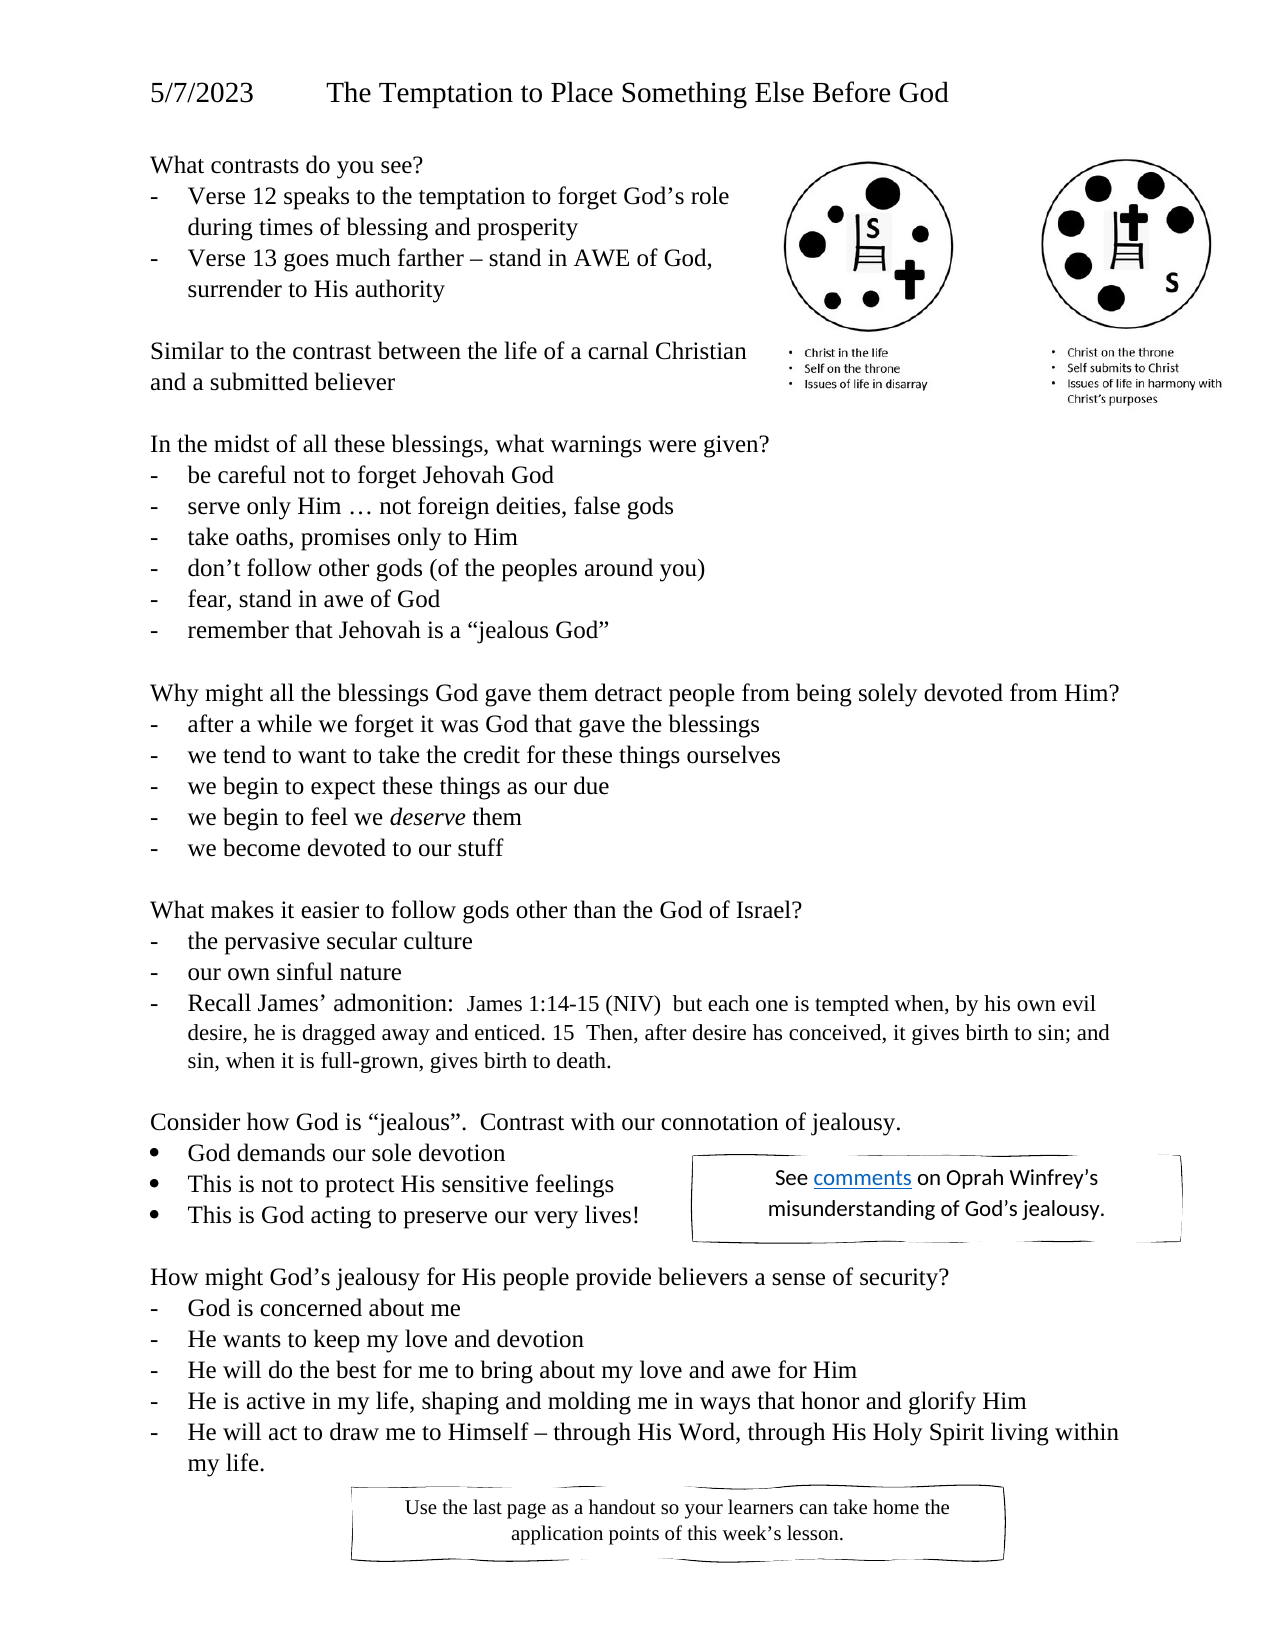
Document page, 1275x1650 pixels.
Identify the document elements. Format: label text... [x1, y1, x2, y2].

list take oaths, promises only to Him [150, 522, 1125, 551]
list be careful not to forget Jehovah God [150, 460, 1125, 489]
picture [766, 150, 1228, 411]
list don’t follow other gods (of the peoples around you) [150, 553, 1125, 582]
text What makes it easier to follow gods other than the God of Israel? [150, 895, 1125, 924]
text How might God’s jealousy for His people provide believers a sense of security? [150, 1262, 1125, 1291]
text Similar to the contrast between the life of a carnal Christian and a submitted believer [150, 336, 766, 396]
list after a while we forget it was God that gave the blessings [150, 709, 1125, 737]
text Why might all the blessings God gave them detract people from being solely devoted from Him? [150, 678, 1125, 706]
list we begin to feel we deserve them [150, 802, 1125, 831]
text Consider how God is “jealous”. Contrast with our connotation of jealousy. [150, 1107, 1125, 1136]
list This is not to protect His sensitive feelings [150, 1169, 691, 1198]
list He is active in my life, shaping and molding me in ways that honor and glorify Him [150, 1386, 1125, 1415]
list Recall James’ admonition: James 1:14-15 (NIV) but each one is tempted when, by his own evil desire, he is dragged away and enticed. 15 Then, after desire has conceived, it gives birth to sin; and sin, when it is full-grown, gives birth to death. [150, 988, 1125, 1074]
list our own sinful nature [150, 957, 1125, 986]
list we become devoted to our stuff [150, 833, 1125, 862]
list He wants to keep my love and devotion [150, 1324, 1125, 1353]
list He will act to draw me to Himself – through His Word, through His Holy Spirit living within my life. [150, 1417, 1125, 1477]
list fear, stand in awe of God [150, 584, 1125, 613]
list He will do the best for me to bring about my love and awe for Him [150, 1355, 1125, 1384]
list the pervasive secular culture [150, 926, 1125, 955]
list we tend to want to take the credit for these things ourselves [150, 740, 1125, 768]
list remember that Jehovah is a “jealous God” [150, 616, 1125, 644]
list God demands our sole devotion [150, 1138, 1125, 1167]
list Verse 12 speaks to the temptation to forget God’s role during times of blessing and prosperity [150, 181, 766, 241]
list serve only Him … not foreign deities, false gods [150, 491, 1125, 520]
list God is concerned about me [150, 1293, 1125, 1322]
list we begin to expect these things as our due [150, 771, 1125, 799]
list This is God acting to preserve our very lives! [150, 1200, 691, 1229]
list Verse 13 goes much farther – stand in AWE of God, surrender to His authority [150, 243, 766, 303]
text What contrasts do you see? [150, 150, 766, 179]
text In the midst of all these blessings, what warnings were given? [150, 429, 1125, 458]
